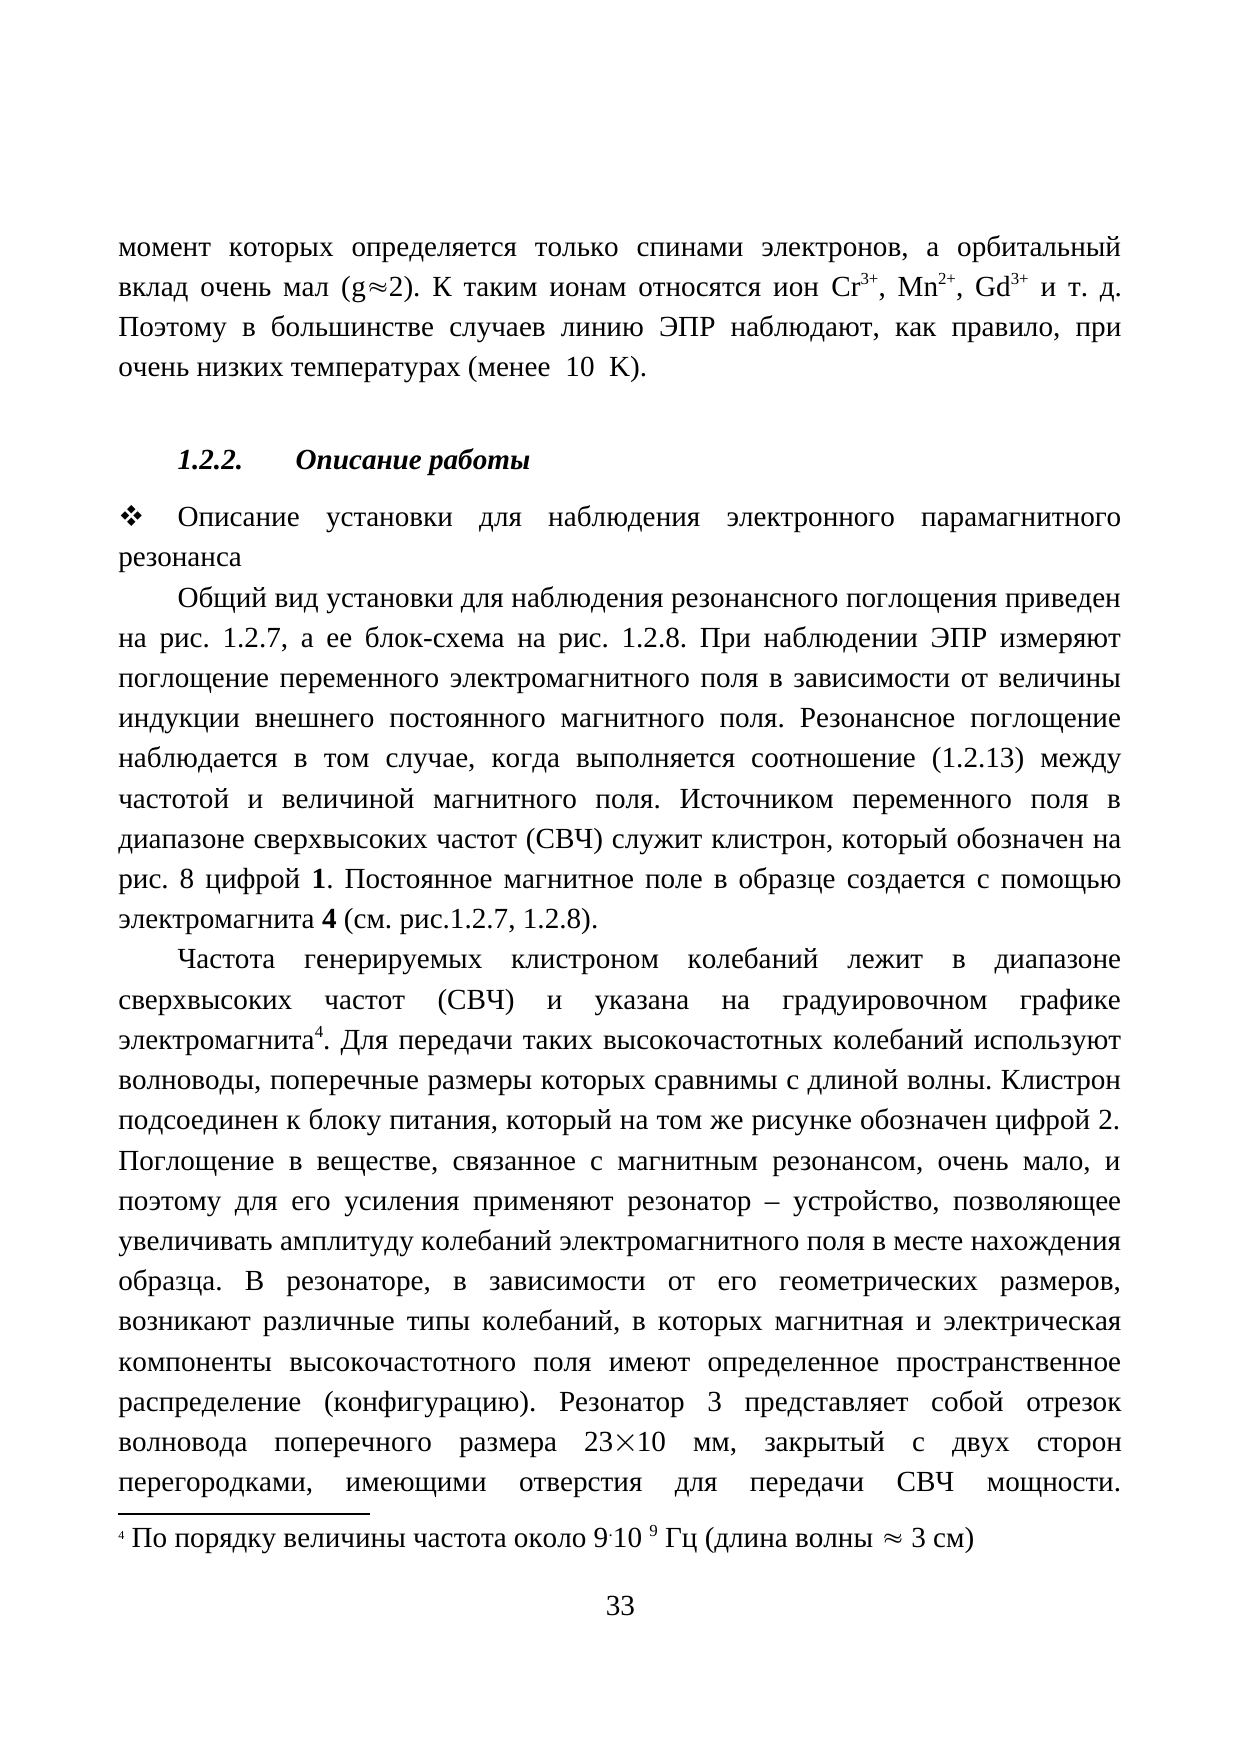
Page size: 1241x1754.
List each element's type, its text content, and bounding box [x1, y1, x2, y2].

list Описание установки для наблюдения электронного парамагнитного резонанса [118, 499, 1122, 573]
text Общий вид установки для наблюдения резонансного поглощения приведен на рис. 1.2.7, а ее блок-схема на рис. 1.2.8. При наблюдении ЭПР измеряют поглощение переменного электромагнитного поля в зависимости от величины индукции внешнего постоянного магнитного поля. Резонансное поглощение наблюдается в том случае, когда выполняется соотношение (1.2.13) между частотой и величиной магнитного поля. Источником переменного поля в диапазоне сверхвысоких частот (СВЧ) служит клистрон, который обозначен на рис. 8 цифрой 1. Постоянное магнитное поле в образце создается с помощью электромагнита 4 (см. рис.1.2.7, 1.2.8). [118, 580, 1122, 935]
text Описание работы [118, 442, 1122, 476]
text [118, 942, 1122, 1498]
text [118, 229, 1122, 383]
